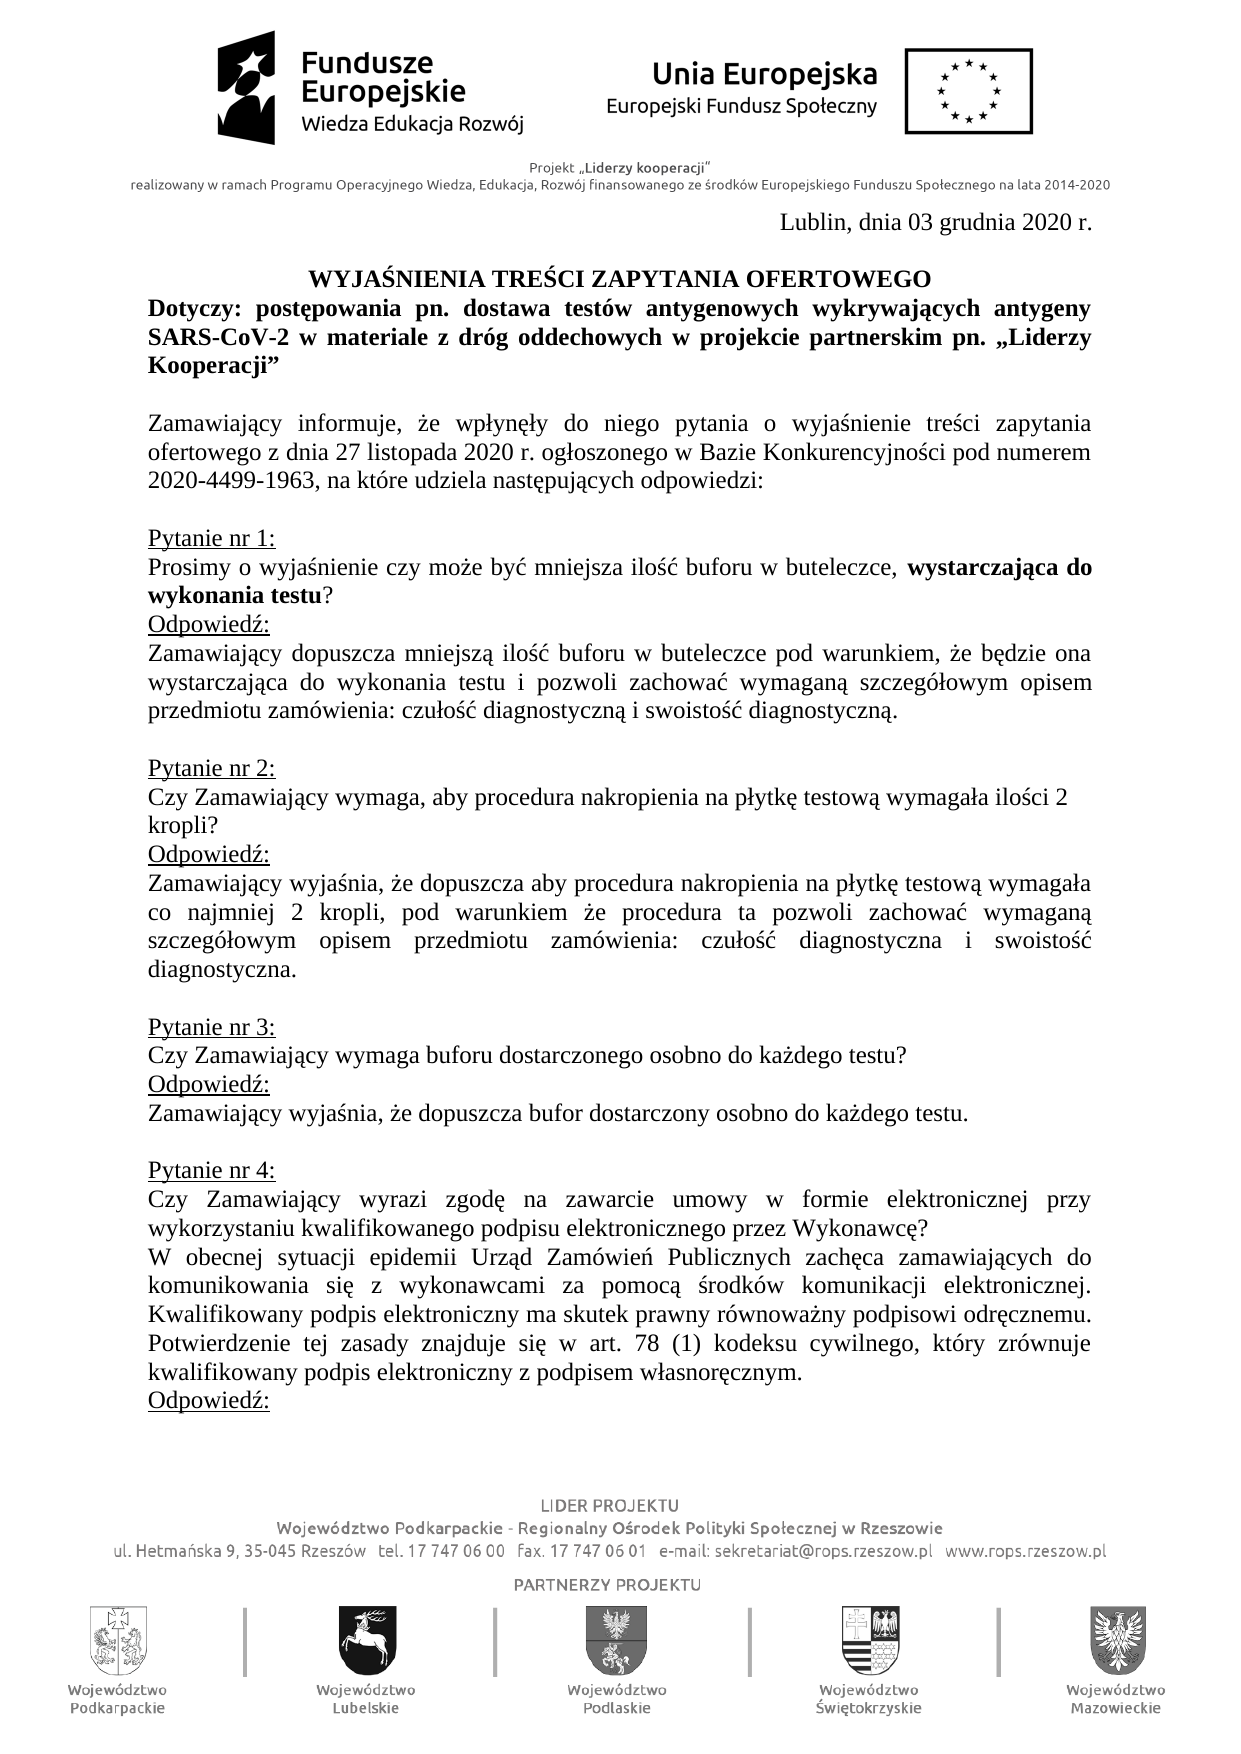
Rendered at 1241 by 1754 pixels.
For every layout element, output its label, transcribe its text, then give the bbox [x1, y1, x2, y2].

text Pytanie nr 2: [148, 753, 1092, 782]
text Odpowiedź: [148, 1386, 1092, 1414]
text Lublin, dnia 03 grudnia 2020 r. [148, 207, 1092, 236]
text W obecnej sytuacji epidemii Urząd Zamówień Publicznych zachęca zamawiających do komunikowania się z wykonawcami za pomocą środków komunikacji elektronicznej. Kwalifikowany podpis elektroniczny ma skutek prawny równoważny podpisowi odręcznemu. Potwierdzenie tej zasady znajduje się w art. 78 (1) kodeksu cywilnego, który zrównuje kwalifikowany podpis elektroniczny z podpisem własnoręcznym. [148, 1242, 1092, 1386]
text Czy Zamawiający wyrazi zgodę na zawarcie umowy w formie elektronicznej przy wykorzystaniu kwalifikowanego podpisu elektronicznego przez Wykonawcę? [148, 1184, 1092, 1242]
text Zamawiający informuje, że wpłynęły do niego pytania o wyjaśnienie treści zapytania ofertowego z dnia 27 listopada 2020 r. ogłoszonego w Bazie Konkurencyjności pod numerem 2020-4499-1963, na które udziela następujących odpowiedzi: [148, 408, 1092, 494]
text Odpowiedź: [148, 1069, 1092, 1098]
picture [0, 12, 1241, 217]
text Zamawiający wyjaśnia, że dopuszcza bufor dostarczony osobno do każdego testu. [148, 1098, 1092, 1127]
text Czy Zamawiający wymaga, aby procedura nakropienia na płytkę testową wymagała ilości 2 kropli? [148, 782, 1092, 839]
text Odpowiedź: [148, 609, 1092, 638]
text Pytanie nr 3: [148, 1012, 1092, 1041]
text WYJAŚNIENIA TREŚCI ZAPYTANIA OFERTOWEGO [148, 264, 1092, 293]
text Prosimy o wyjaśnienie czy może być mniejsza ilość buforu w buteleczce, wystarczająca do wykonania testu? [148, 552, 1092, 609]
text Pytanie nr 1: [148, 523, 1092, 552]
text Zamawiający dopuszcza mniejszą ilość buforu w buteleczce pod warunkiem, że będzie ona wystarczająca do wykonania testu i pozwoli zachować wymaganą szczegółowym opisem przedmiotu zamówienia: czułość diagnostyczną i swoistość diagnostyczną. [148, 638, 1092, 724]
text Odpowiedź: [148, 839, 1092, 868]
text Dotyczy: postępowania pn. dostawa testów antygenowych wykrywających antygeny SARS-CoV-2 w materiale z dróg oddechowych w projekcie partnerskim pn. „Liderzy Kooperacji” [148, 293, 1092, 379]
text Zamawiający wyjaśnia, że dopuszcza aby procedura nakropienia na płytkę testową wymagała co najmniej 2 kropli, pod warunkiem że procedura ta pozwoli zachować wymaganą szczegółowym opisem przedmiotu zamówienia: czułość diagnostyczna i swoistość diagnostyczna. [148, 868, 1092, 983]
text Pytanie nr 4: [148, 1156, 1092, 1184]
picture [0, 1485, 1235, 1747]
text Czy Zamawiający wymaga buforu dostarczonego osobno do każdego testu? [148, 1041, 1092, 1069]
